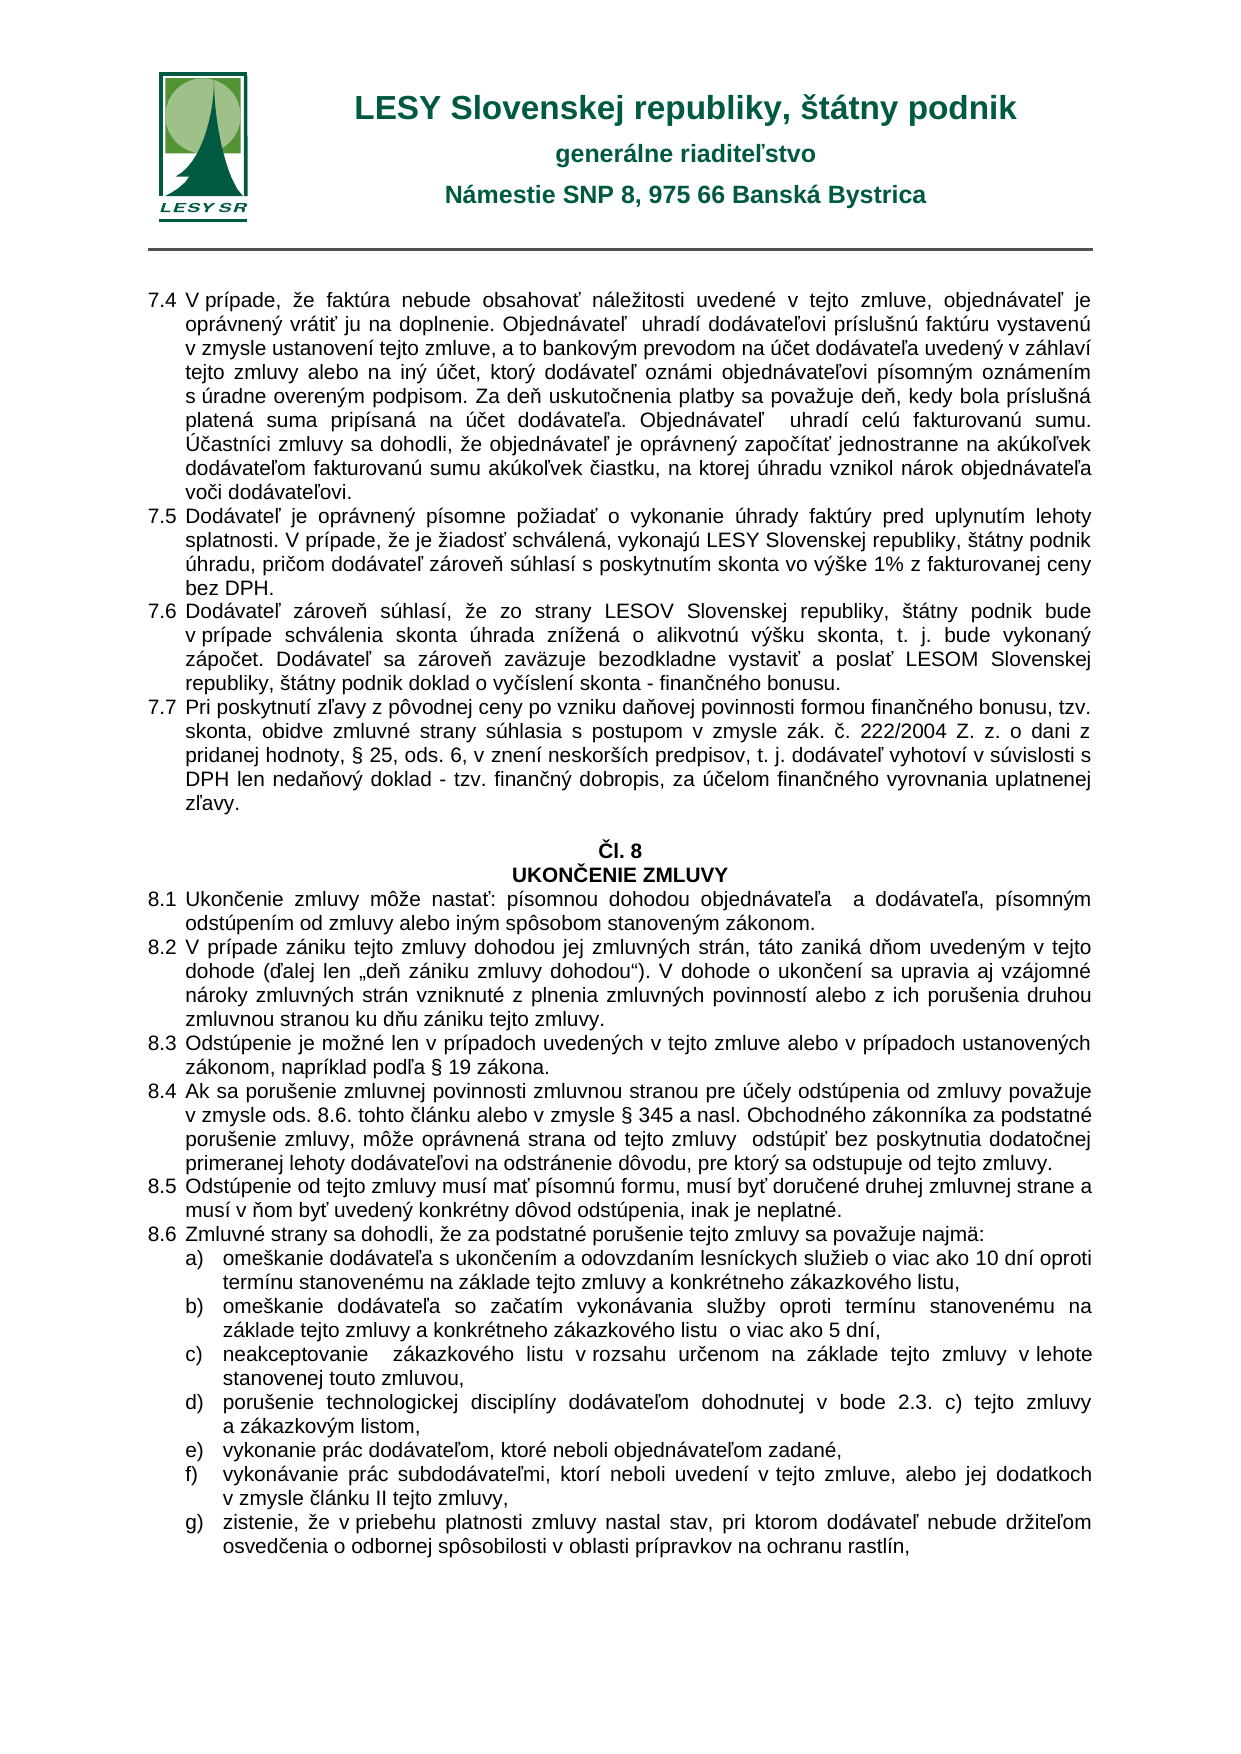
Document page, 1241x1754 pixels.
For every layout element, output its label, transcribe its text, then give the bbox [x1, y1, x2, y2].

list neakceptovanie zákazkového listu v rozsahu určenom na základe tejto zmluvy v lehote stanovenej touto zmluvou, [185, 1342, 1093, 1390]
list Dodávateľ je oprávnený písomne požiadať o vykonanie úhrady faktúry pred uplynutím lehoty splatnosti. V prípade, že je žiadosť schválená, vykonajú LESY Slovenskej republiky, štátny podnik úhradu, pričom dodávateľ zároveň súhlasí s poskytnutím skonta vo výške 1% z fakturovanej ceny bez DPH. [148, 503, 1093, 599]
list porušenie technologickej disciplíny dodávateľom dohodnutej v bode 2.3. c) tejto zmluvy a zákazkovým listom, [185, 1390, 1093, 1438]
list Pri poskytnutí zľavy z pôvodnej ceny po vzniku daňovej povinnosti formou finančného bonusu, tzv. skonta, obidve zmluvné strany súhlasia s postupom v zmysle zák. č. 222/2004 Z. z. o dani z pridanej hodnoty, § 25, ods. 6, v znení neskorších predpisov, t. j. dodávateľ vyhotoví v súvislosti s DPH len nedaňový doklad - tzv. finančný dobropis, za účelom finančného vyrovnania uplatnenej zľavy. [148, 695, 1093, 815]
list Zmluvné strany sa dohodli, že za podstatné porušenie tejto zmluvy sa považuje najmä: [148, 1222, 1093, 1246]
list vykonávanie prác subdodávateľmi, ktorí neboli uvedení v tejto zmluve, alebo jej dodatkoch v zmysle článku II tejto zmluvy, [185, 1462, 1093, 1510]
list vykonanie prác dodávateľom, ktoré neboli objednávateľom zadané, [185, 1438, 1093, 1462]
list Ukončenie zmluvy môže nastať: písomnou dohodou objednávateľa a dodávateľa, písomným odstúpením od zmluvy alebo iným spôsobom stanoveným zákonom. [148, 887, 1093, 935]
list V prípade, že faktúra nebude obsahovať náležitosti uvedené v tejto zmluve, objednávateľ je oprávnený vrátiť ju na doplnenie. Objednávateľ uhradí dodávateľovi príslušnú faktúru vystavenú v zmysle ustanovení tejto zmluve, a to bankovým prevodom na účet dodávateľa uvedený v záhlaví tejto zmluvy alebo na iný účet, ktorý dodávateľ oznámi objednávateľovi písomným oznámením s úradne overeným podpisom. Za deň uskutočnenia platby sa považuje deň, kedy bola príslušná platená suma pripísaná na účet dodávateľa. Objednávateľ uhradí celú fakturovanú sumu. Účastníci zmluvy sa dohodli, že objednávateľ je oprávnený započítať jednostranne na akúkoľvek dodávateľom fakturovanú sumu akúkoľvek čiastku, na ktorej úhradu vznikol nárok objednávateľa voči dodávateľovi. [148, 288, 1093, 503]
text UKONČENIE ZMLUVY [148, 863, 1093, 887]
list Dodávateľ zároveň súhlasí, že zo strany LESOV Slovenskej republiky, štátny podnik bude v prípade schválenia skonta úhrada znížená o alikvotnú výšku skonta, t. j. bude vykonaný zápočet. Dodávateľ sa zároveň zaväzuje bezodkladne vystaviť a poslať LESOM Slovenskej republiky, štátny podnik doklad o vyčíslení skonta - finančného bonusu. [148, 599, 1093, 695]
list Odstúpenie je možné len v prípadoch uvedených v tejto zmluve alebo v prípadoch ustanovených zákonom, napríklad podľa § 19 zákona. [148, 1031, 1093, 1078]
list Odstúpenie od tejto zmluvy musí mať písomnú formu, musí byť doručené druhej zmluvnej strane a musí v ňom byť uvedený konkrétny dôvod odstúpenia, inak je neplatné. [148, 1174, 1093, 1222]
list zistenie, že v priebehu platnosti zmluvy nastal stav, pri ktorom dodávateľ nebude držiteľom osvedčenia o odbornej spôsobilosti v oblasti prípravkov na ochranu rastlín, [185, 1510, 1093, 1558]
list V prípade zániku tejto zmluvy dohodou jej zmluvných strán, táto zaniká dňom uvedeným v tejto dohode (ďalej len „deň zániku zmluvy dohodou“). V dohode o ukončení sa upravia aj vzájomné nároky zmluvných strán vzniknuté z plnenia zmluvných povinností alebo z ich porušenia druhou zmluvnou stranou ku dňu zániku tejto zmluvy. [148, 935, 1093, 1031]
list Ak sa porušenie zmluvnej povinnosti zmluvnou stranou pre účely odstúpenia od zmluvy považuje v zmysle ods. 8.6. tohto článku alebo v zmysle § 345 a nasl. Obchodného zákonníka za podstatné porušenie zmluvy, môže oprávnená strana od tejto zmluvy odstúpiť bez poskytnutia dodatočnej primeranej lehoty dodávateľovi na odstránenie dôvodu, pre ktorý sa odstupuje od tejto zmluvy. [148, 1078, 1093, 1174]
list omeškanie dodávateľa s ukončením a odovzdaním lesníckych služieb o viac ako 10 dní oproti termínu stanovenému na základe tejto zmluvy a konkrétneho zákazkového listu, [185, 1246, 1093, 1294]
list omeškanie dodávateľa so začatím vykonávania služby oproti termínu stanovenému na základe tejto zmluvy a konkrétneho zákazkového listu o viac ako 5 dní, [185, 1294, 1093, 1342]
text Čl. 8 [148, 839, 1093, 863]
